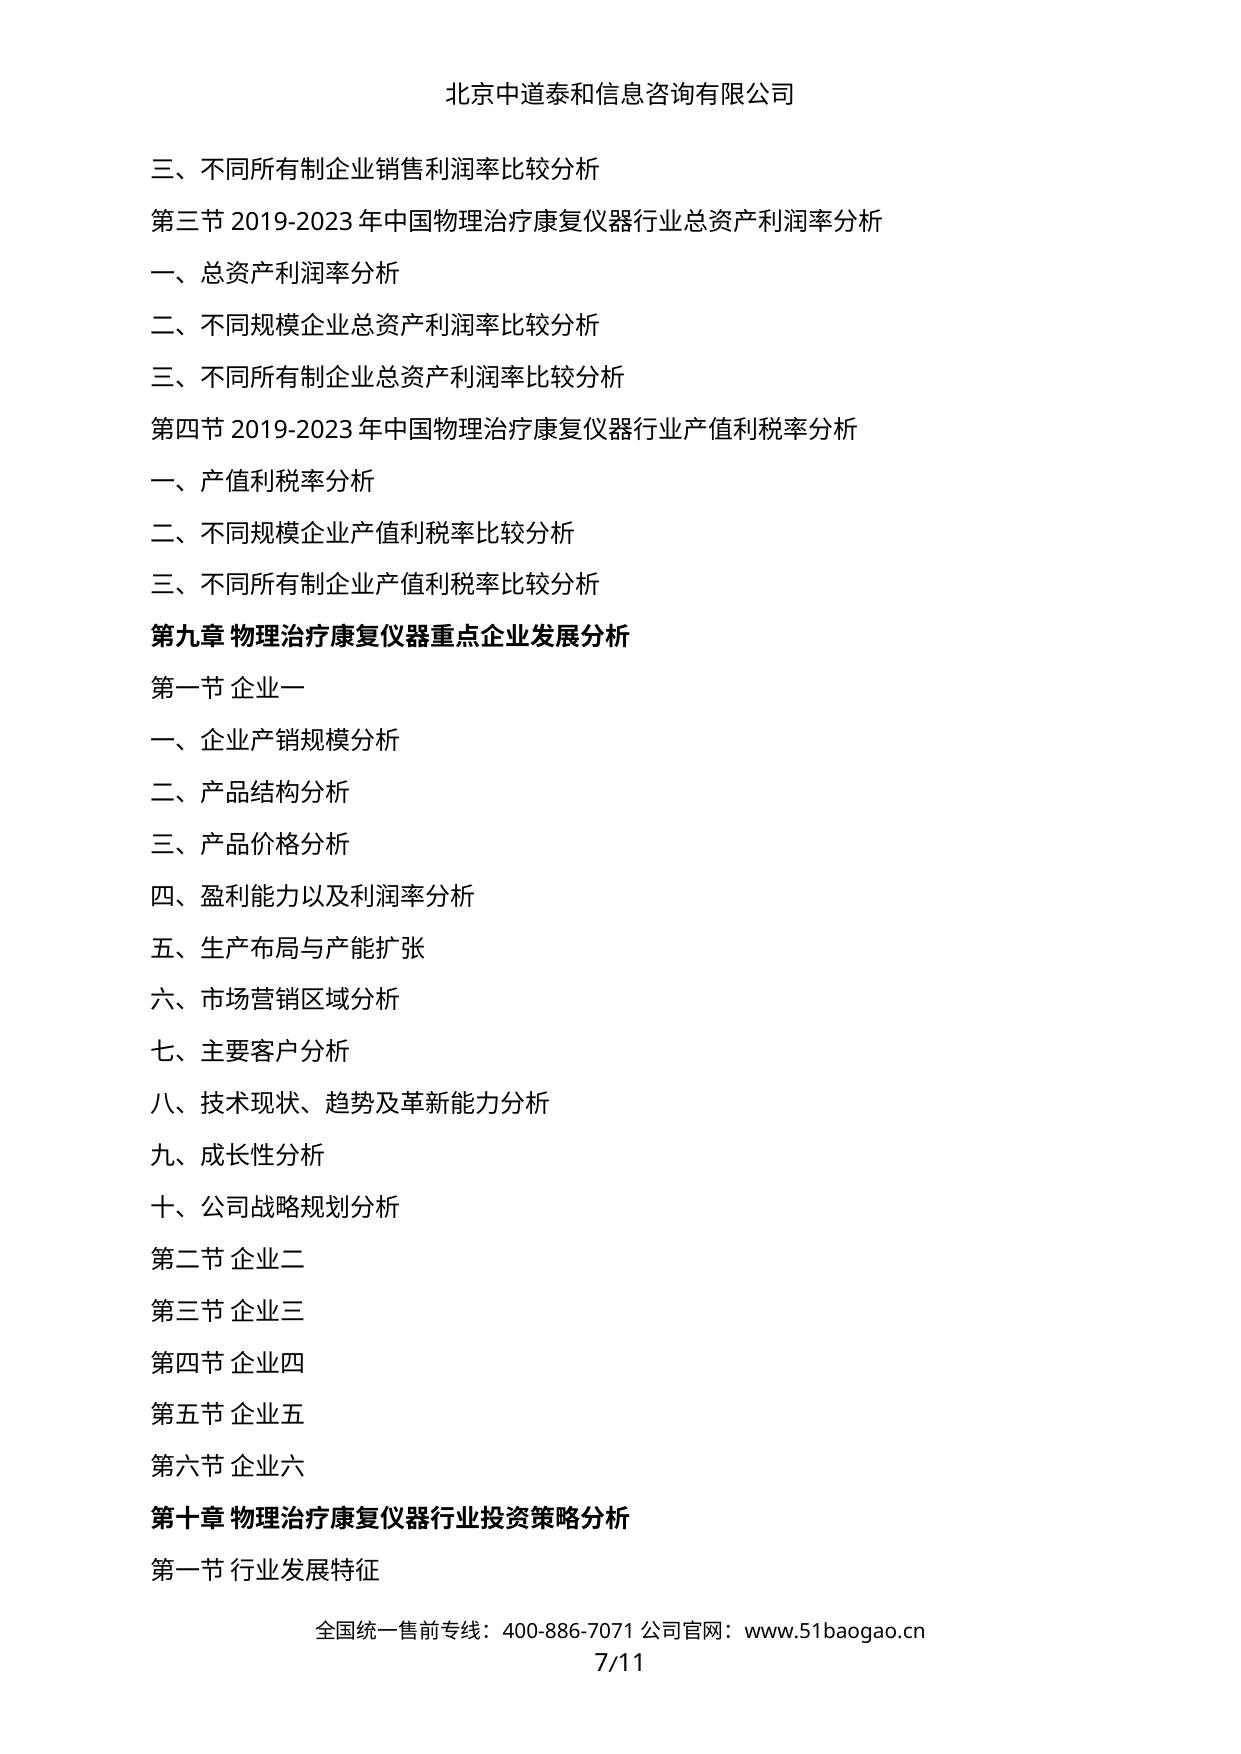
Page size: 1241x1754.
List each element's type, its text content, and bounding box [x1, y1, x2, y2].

text 第四节 2019-2023年中国物理治疗康复仪器行业产值利税率分析 [150, 409, 1090, 446]
text 二、产品结构分析 [150, 772, 1090, 809]
text 第三节 企业三 [150, 1291, 1090, 1327]
text 九、成长性分析 [150, 1136, 1090, 1172]
text 三、不同所有制企业销售利润率比较分析 [150, 150, 1090, 186]
text 第四节 企业四 [150, 1343, 1090, 1379]
text 五、生产布局与产能扩张 [150, 928, 1090, 964]
text 六、市场营销区域分析 [150, 980, 1090, 1016]
text 一、产值利税率分析 [150, 461, 1090, 497]
text 一、总资产利润率分析 [150, 254, 1090, 290]
text 二、不同规模企业产值利税率比较分析 [150, 513, 1090, 549]
text 三、不同所有制企业产值利税率比较分析 [150, 565, 1090, 601]
text 第一节 行业发展特征 [150, 1551, 1090, 1587]
text 三、产品价格分析 [150, 824, 1090, 861]
text 第一节 企业一 [150, 669, 1090, 705]
text 第六节 企业六 [150, 1447, 1090, 1483]
text 第九章 物理治疗康复仪器重点企业发展分析 [150, 617, 1090, 653]
text 一、企业产销规模分析 [150, 721, 1090, 757]
text 第二节 企业二 [150, 1239, 1090, 1276]
text 第三节 2019-2023年中国物理治疗康复仪器行业总资产利润率分析 [150, 202, 1090, 238]
text 四、盈利能力以及利润率分析 [150, 876, 1090, 912]
text 七、主要客户分析 [150, 1032, 1090, 1068]
text 第十章 物理治疗康复仪器行业投资策略分析 [150, 1499, 1090, 1535]
text 十、公司战略规划分析 [150, 1187, 1090, 1224]
text 三、不同所有制企业总资产利润率比较分析 [150, 357, 1090, 394]
text 第五节 企业五 [150, 1395, 1090, 1431]
text 八、技术现状、趋势及革新能力分析 [150, 1084, 1090, 1120]
text 二、不同规模企业总资产利润率比较分析 [150, 306, 1090, 342]
